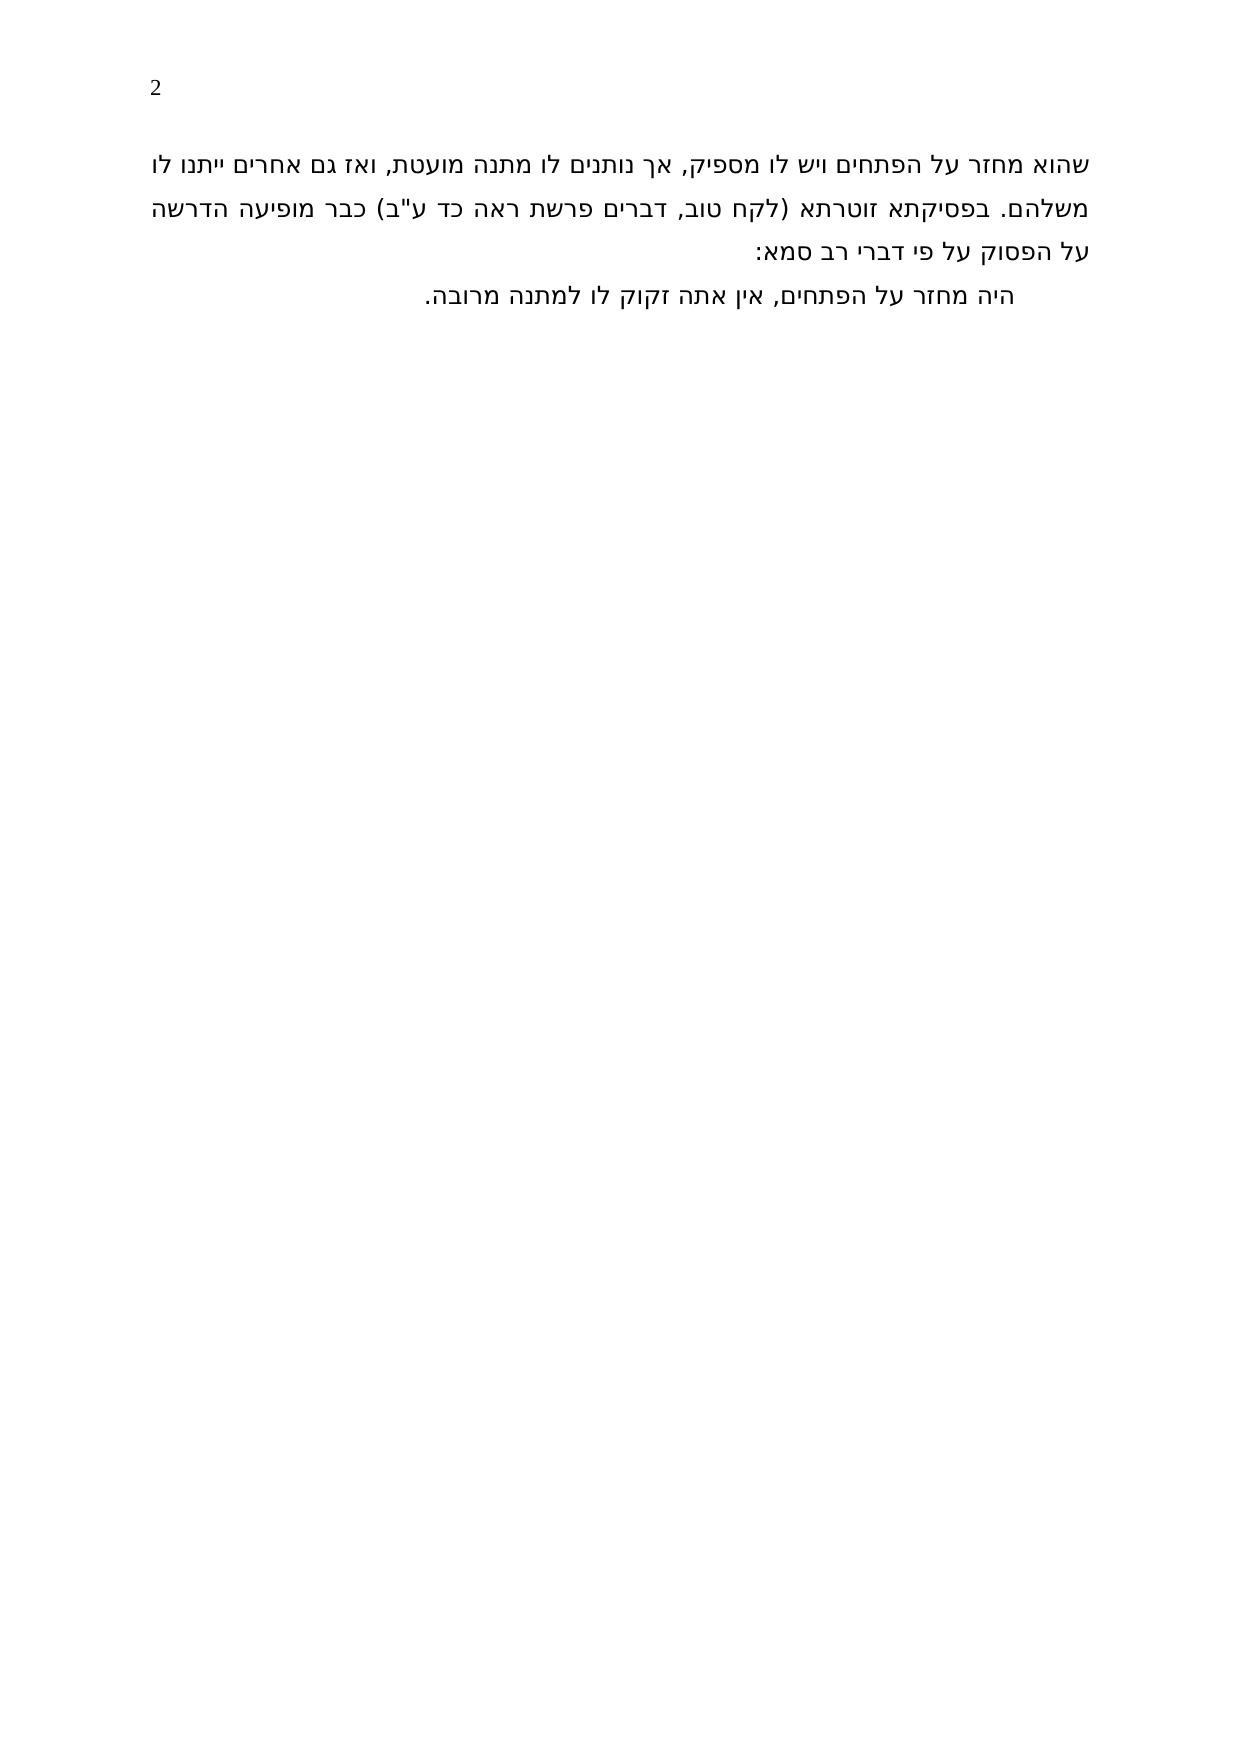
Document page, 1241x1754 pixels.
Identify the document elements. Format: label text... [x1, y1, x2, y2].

text היה מחזר על הפתחים, אין אתה זקוק לו למתנה מרובה. [150, 281, 1015, 310]
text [150, 150, 1090, 267]
